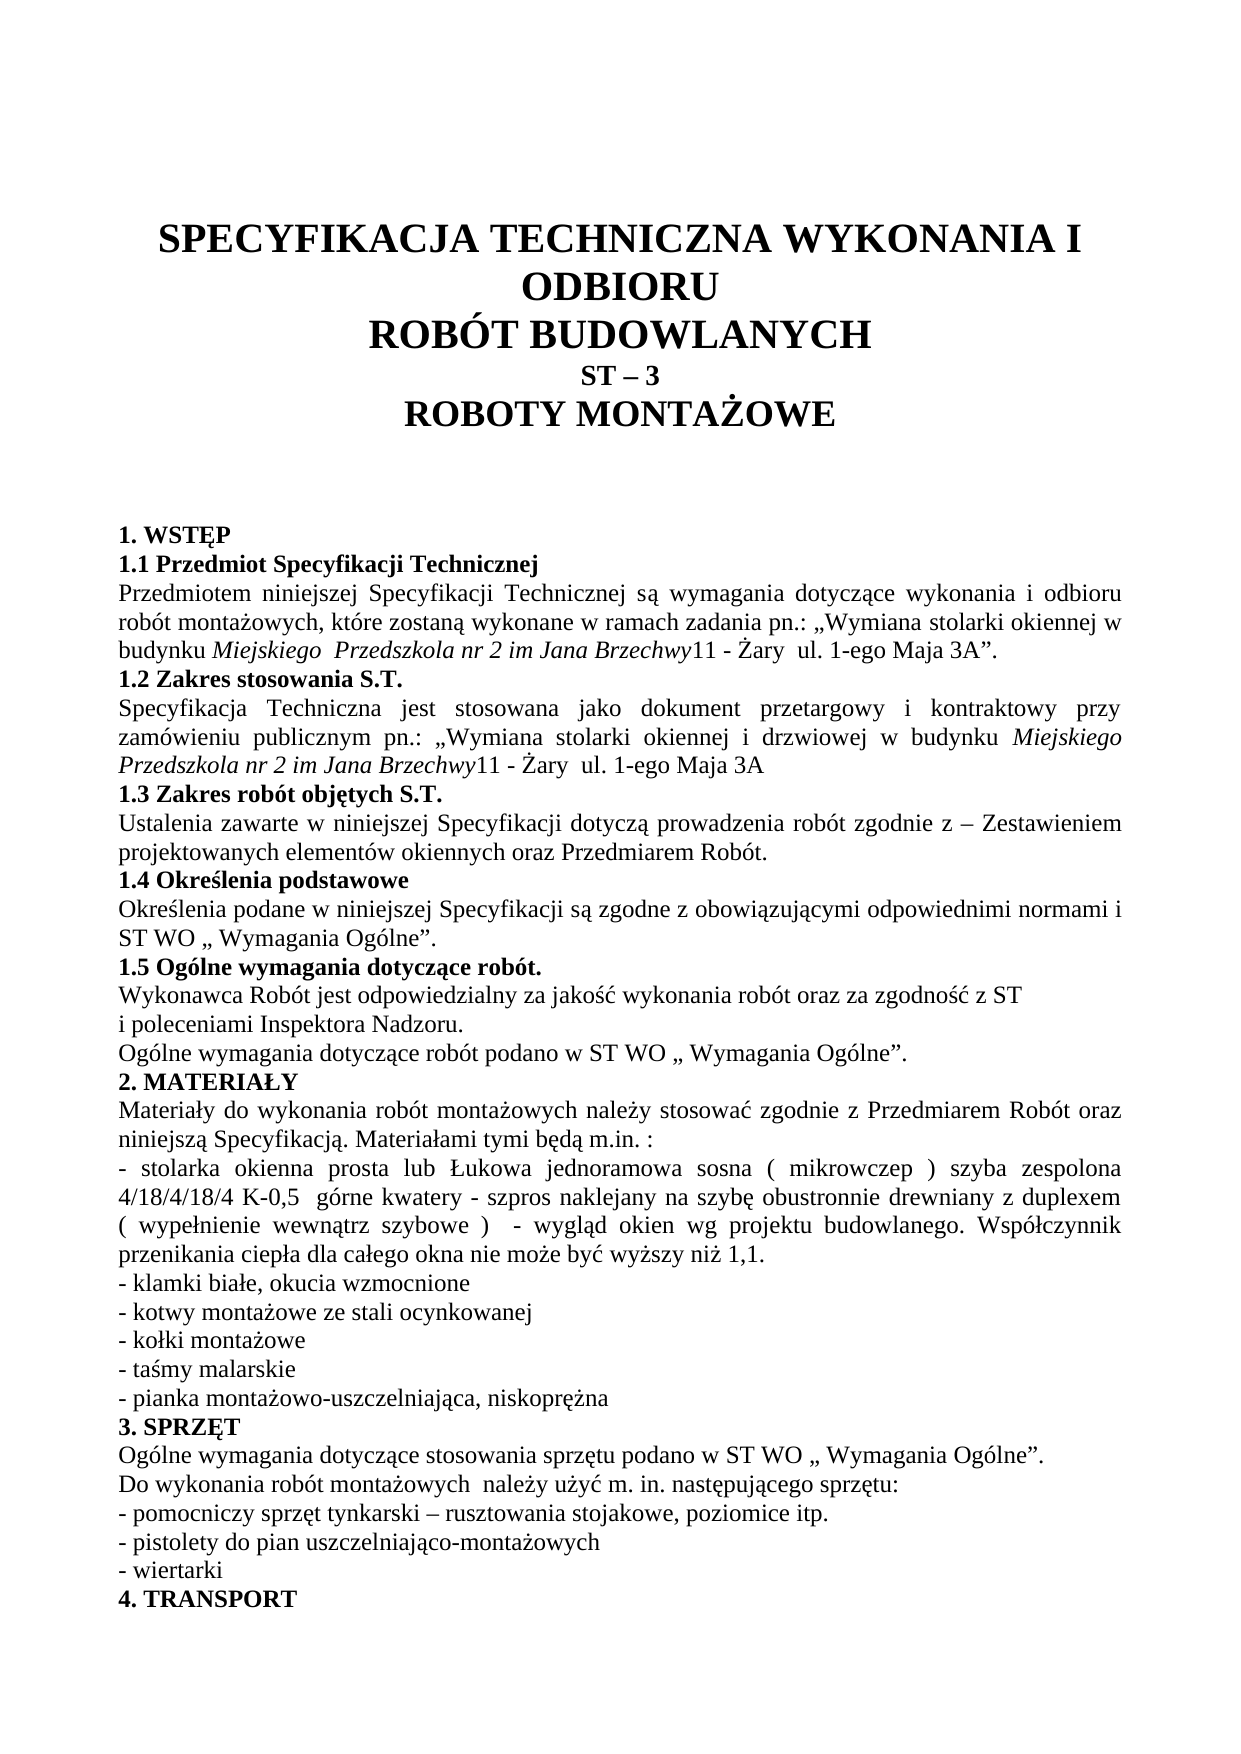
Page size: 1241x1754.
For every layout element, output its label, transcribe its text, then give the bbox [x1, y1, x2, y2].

text Ogólne wymagania dotyczące robót podano w ST WO „ Wymagania Ogólne”. [118, 1038, 1122, 1067]
text i poleceniami Inspektora Nadzoru. [118, 1009, 1122, 1038]
text 4. TRANSPORT [118, 1584, 1122, 1613]
text 2. MATERIAŁY [118, 1067, 1122, 1096]
text Określenia podane w niniejszej Specyfikacji są zgodne z obowiązującymi odpowiednimi normami i ST WO „ Wymagania Ogólne”. [118, 894, 1122, 952]
text - stolarka okienna prosta lub Łukowa jednoramowa sosna ( mikrowczep ) szyba zespolona 4/18/4/18/4 K-0,5 górne kwatery - szpros naklejany na szybę obustronnie drewniany z duplexem ( wypełnienie wewnątrz szybowe ) - wygląd okien wg projektu budowlanego. Współczynnik przenikania ciepła dla całego okna nie może być wyższy niż 1,1. [118, 1153, 1122, 1268]
text Wykonawca Robót jest odpowiedzialny za jakość wykonania robót oraz za zgodność z ST [118, 981, 1122, 1009]
text 1.4 Określenia podstawowe [118, 866, 1122, 894]
text Do wykonania robót montażowych należy użyć m. in. następującego sprzętu: [118, 1469, 1122, 1498]
text ROBÓT BUDOWLANYCH [118, 310, 1122, 358]
text - wiertarki [118, 1556, 1122, 1584]
text 1. WSTĘP [118, 521, 1122, 549]
text - pomocniczy sprzęt tynkarski – rusztowania stojakowe, poziomice itp. [118, 1498, 1122, 1527]
text 1.1 Przedmiot Specyfikacji Technicznej [118, 549, 1122, 578]
text SPECYFIKACJA TECHNICZNA WYKONANIA I ODBIORU [118, 214, 1122, 310]
text Ustalenia zawarte w niniejszej Specyfikacji dotyczą prowadzenia robót zgodnie z – Zestawieniem projektowanych elementów okiennych oraz Przedmiarem Robót. [118, 808, 1122, 866]
text ROBOTY MONTAŻOWE [118, 391, 1122, 434]
text - klamki białe, okucia wzmocnione [118, 1268, 1122, 1297]
text Materiały do wykonania robót montażowych należy stosować zgodnie z Przedmiarem Robót oraz niniejszą Specyfikacją. Materiałami tymi będą m.in. : [118, 1096, 1122, 1153]
text - kołki montażowe [118, 1326, 1122, 1354]
text - pianka montażowo-uszczelniająca, niskoprężna [118, 1383, 1122, 1412]
text 1.3 Zakres robót objętych S.T. [118, 779, 1122, 808]
text Ogólne wymagania dotyczące stosowania sprzętu podano w ST WO „ Wymagania Ogólne”. [118, 1441, 1122, 1469]
text Specyfikacja Techniczna jest stosowana jako dokument przetargowy i kontraktowy przy zamówieniu publicznym pn.: „Wymiana stolarki okiennej i drzwiowej w budynku Miejskiego Przedszkola nr 2 im Jana Brzechwy11 - Żary ul. 1-ego Maja 3A [118, 693, 1122, 779]
text Przedmiotem niniejszej Specyfikacji Technicznej są wymagania dotyczące wykonania i odbioru robót montażowych, które zostaną wykonane w ramach zadania pn.: „Wymiana stolarki okiennej w budynku Miejskiego Przedszkola nr 2 im Jana Brzechwy11 - Żary ul. 1-ego Maja 3A”. [118, 578, 1122, 664]
text 1.2 Zakres stosowania S.T. [118, 664, 1122, 693]
text 1.5 Ogólne wymagania dotyczące robót. [118, 952, 1122, 981]
text ST – 3 [118, 358, 1122, 391]
text - pistolety do pian uszczelniająco-montażowych [118, 1527, 1122, 1556]
text - kotwy montażowe ze stali ocynkowanej [118, 1297, 1122, 1326]
text 3. SPRZĘT [118, 1412, 1122, 1441]
text - taśmy malarskie [118, 1354, 1122, 1383]
